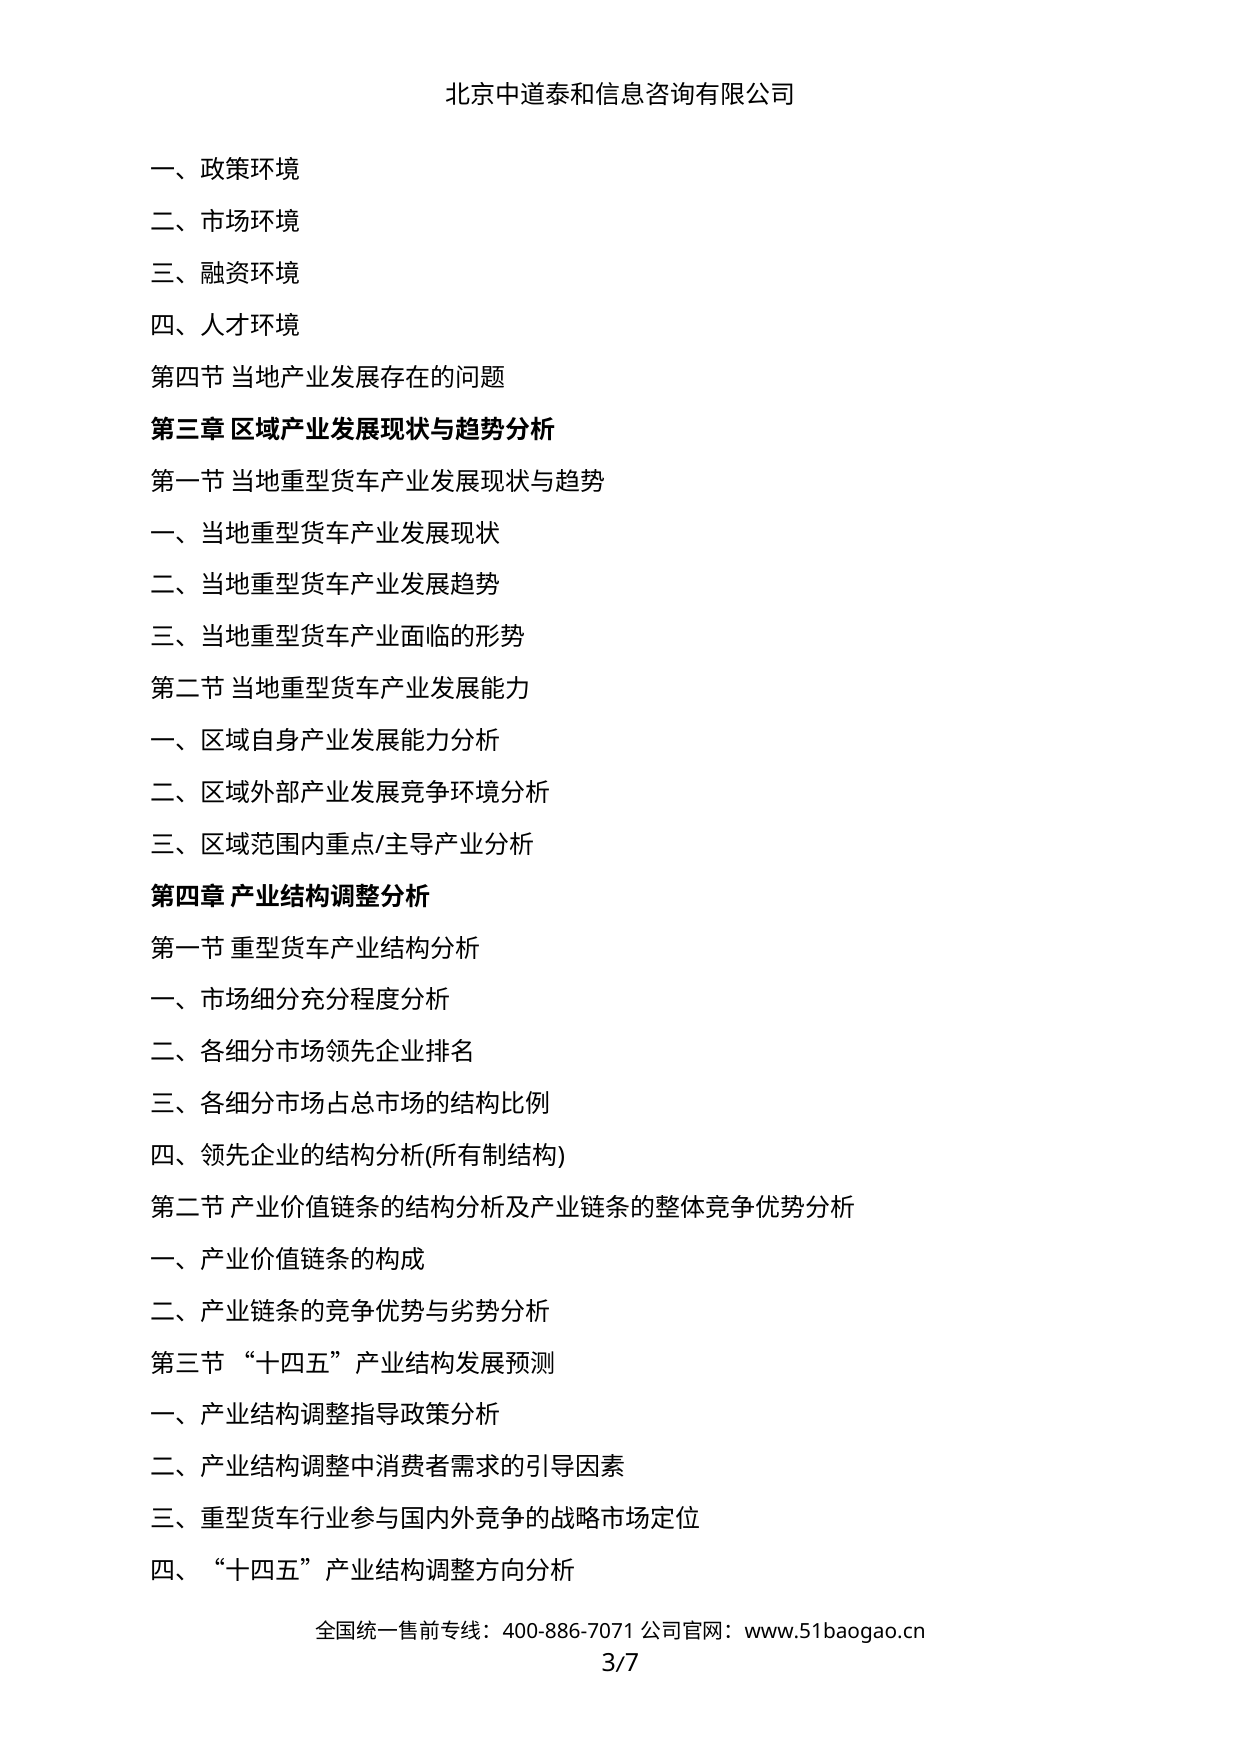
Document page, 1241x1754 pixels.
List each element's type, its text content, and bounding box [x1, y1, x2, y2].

text 第一节 重型货车产业结构分析 [150, 928, 1090, 964]
text 第四节 当地产业发展存在的问题 [150, 357, 1090, 394]
text 三、区域范围内重点/主导产业分析 [150, 824, 1090, 861]
text 二、区域外部产业发展竞争环境分析 [150, 772, 1090, 809]
text 三、重型货车行业参与国内外竞争的战略市场定位 [150, 1499, 1090, 1535]
text 第三章 区域产业发展现状与趋势分析 [150, 409, 1090, 446]
text 第四章 产业结构调整分析 [150, 876, 1090, 912]
text 第一节 当地重型货车产业发展现状与趋势 [150, 461, 1090, 497]
text 二、市场环境 [150, 202, 1090, 238]
text 四、人才环境 [150, 306, 1090, 342]
text 二、产业结构调整中消费者需求的引导因素 [150, 1447, 1090, 1483]
text 第二节 产业价值链条的结构分析及产业链条的整体竞争优势分析 [150, 1187, 1090, 1224]
text 二、各细分市场领先企业排名 [150, 1032, 1090, 1068]
text 三、各细分市场占总市场的结构比例 [150, 1084, 1090, 1120]
text 一、产业结构调整指导政策分析 [150, 1395, 1090, 1431]
text 一、市场细分充分程度分析 [150, 980, 1090, 1016]
text 一、产业价值链条的构成 [150, 1239, 1090, 1276]
text 一、当地重型货车产业发展现状 [150, 513, 1090, 549]
text 一、政策环境 [150, 150, 1090, 186]
text 一、区域自身产业发展能力分析 [150, 721, 1090, 757]
text 四、领先企业的结构分析(所有制结构) [150, 1136, 1090, 1172]
text 三、当地重型货车产业面临的形势 [150, 617, 1090, 653]
text 第三节 “十四五”产业结构发展预测 [150, 1343, 1090, 1379]
text 二、当地重型货车产业发展趋势 [150, 565, 1090, 601]
text 三、融资环境 [150, 254, 1090, 290]
text 二、产业链条的竞争优势与劣势分析 [150, 1291, 1090, 1327]
text 四、“十四五”产业结构调整方向分析 [150, 1551, 1090, 1587]
text 第二节 当地重型货车产业发展能力 [150, 669, 1090, 705]
